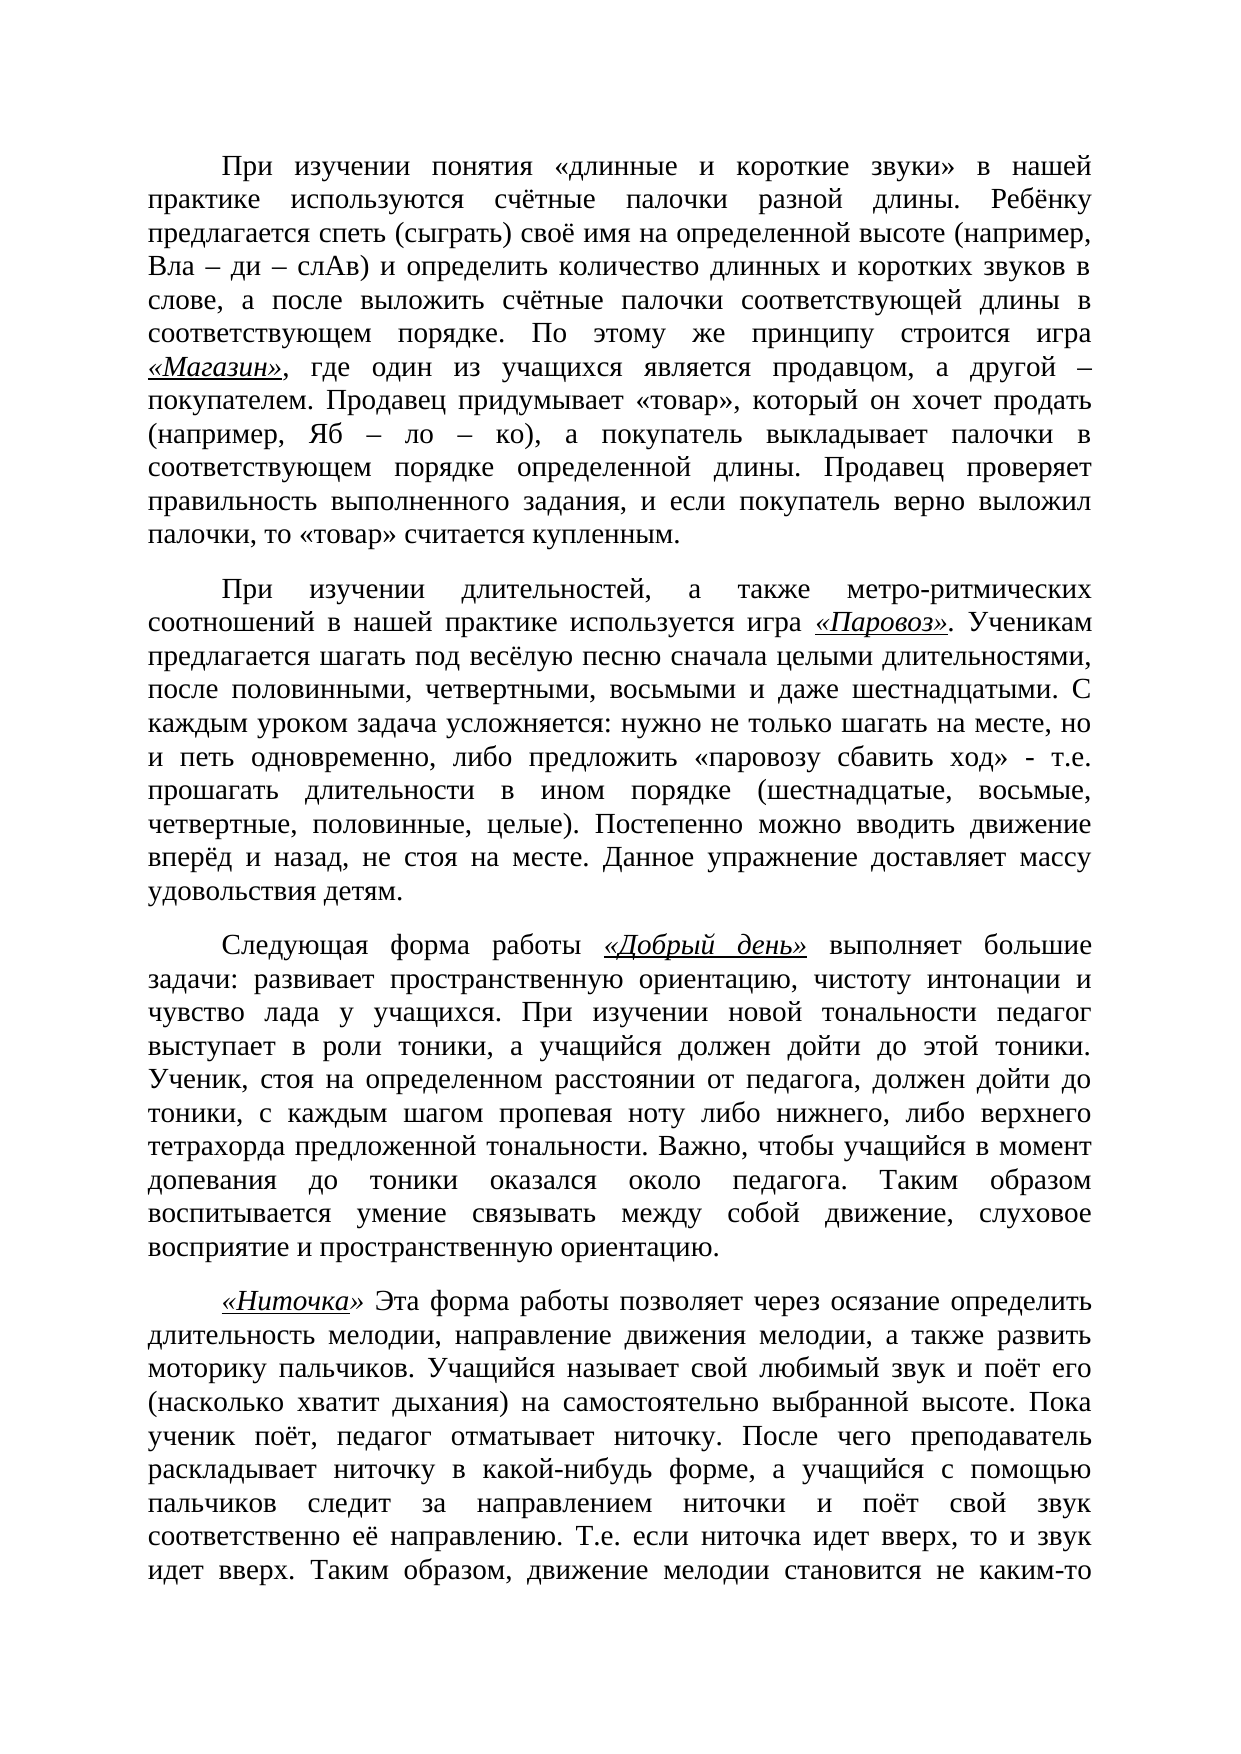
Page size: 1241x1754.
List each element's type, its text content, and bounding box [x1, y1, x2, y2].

text При изучении длительностей, а также метро-ритмических соотношений в нашей практике используется игра «Паровоз». Ученикам предлагается шагать под весёлую песню сначала целыми длительностями, после половинными, четвертными, восьмыми и даже шестнадцатыми. С каждым уроком задача усложняется: нужно не только шагать на месте, но и петь одновременно, либо предложить «паровозу сбавить ход» - т.е. прошагать длительности в ином порядке (шестнадцатые, восьмые, четвертные, половинные, целые). Постепенно можно вводить движение вперёд и назад, не стоя на месте. Данное упражнение доставляет массу удовольствия детям. [148, 571, 1092, 906]
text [148, 1283, 1092, 1585]
text Следующая форма работы «Добрый день» выполняет большие задачи: развивает пространственную ориентацию, чистоту интонации и чувство лада у учащихся. При изучении новой тональности педагог выступает в роли тоники, а учащийся должен дойти до этой тоники. Ученик, стоя на определенном расстоянии от педагога, должен дойти до тоники, с каждым шагом пропевая ноту либо нижнего, либо верхнего тетрахорда предложенной тональности. Важно, чтобы учащийся в момент допевания до тоники оказался около педагога. Таким образом воспитывается умение связывать между собой движение, слуховое восприятие и пространственную ориентацию. [148, 927, 1092, 1263]
text При изучении понятия «длинные и короткие звуки» в нашей практике используются счётные палочки разной длины. Ребёнку предлагается спеть (сыграть) своё имя на определенной высоте (например, Вла – ди – слАв) и определить количество длинных и коротких звуков в слове, а после выложить счётные палочки соответствующей длины в соответствующем порядке. По этому же принципу строится игра «Магазин», где один из учащихся является продавцом, а другой – покупателем. Продавец придумывает «товар», который он хочет продать (например, Яб – ло – ко), а покупатель выкладывает палочки в соответствующем порядке определенной длины. Продавец проверяет правильность выполненного задания, и если покупатель верно выложил палочки, то «товар» считается купленным. [148, 148, 1092, 550]
